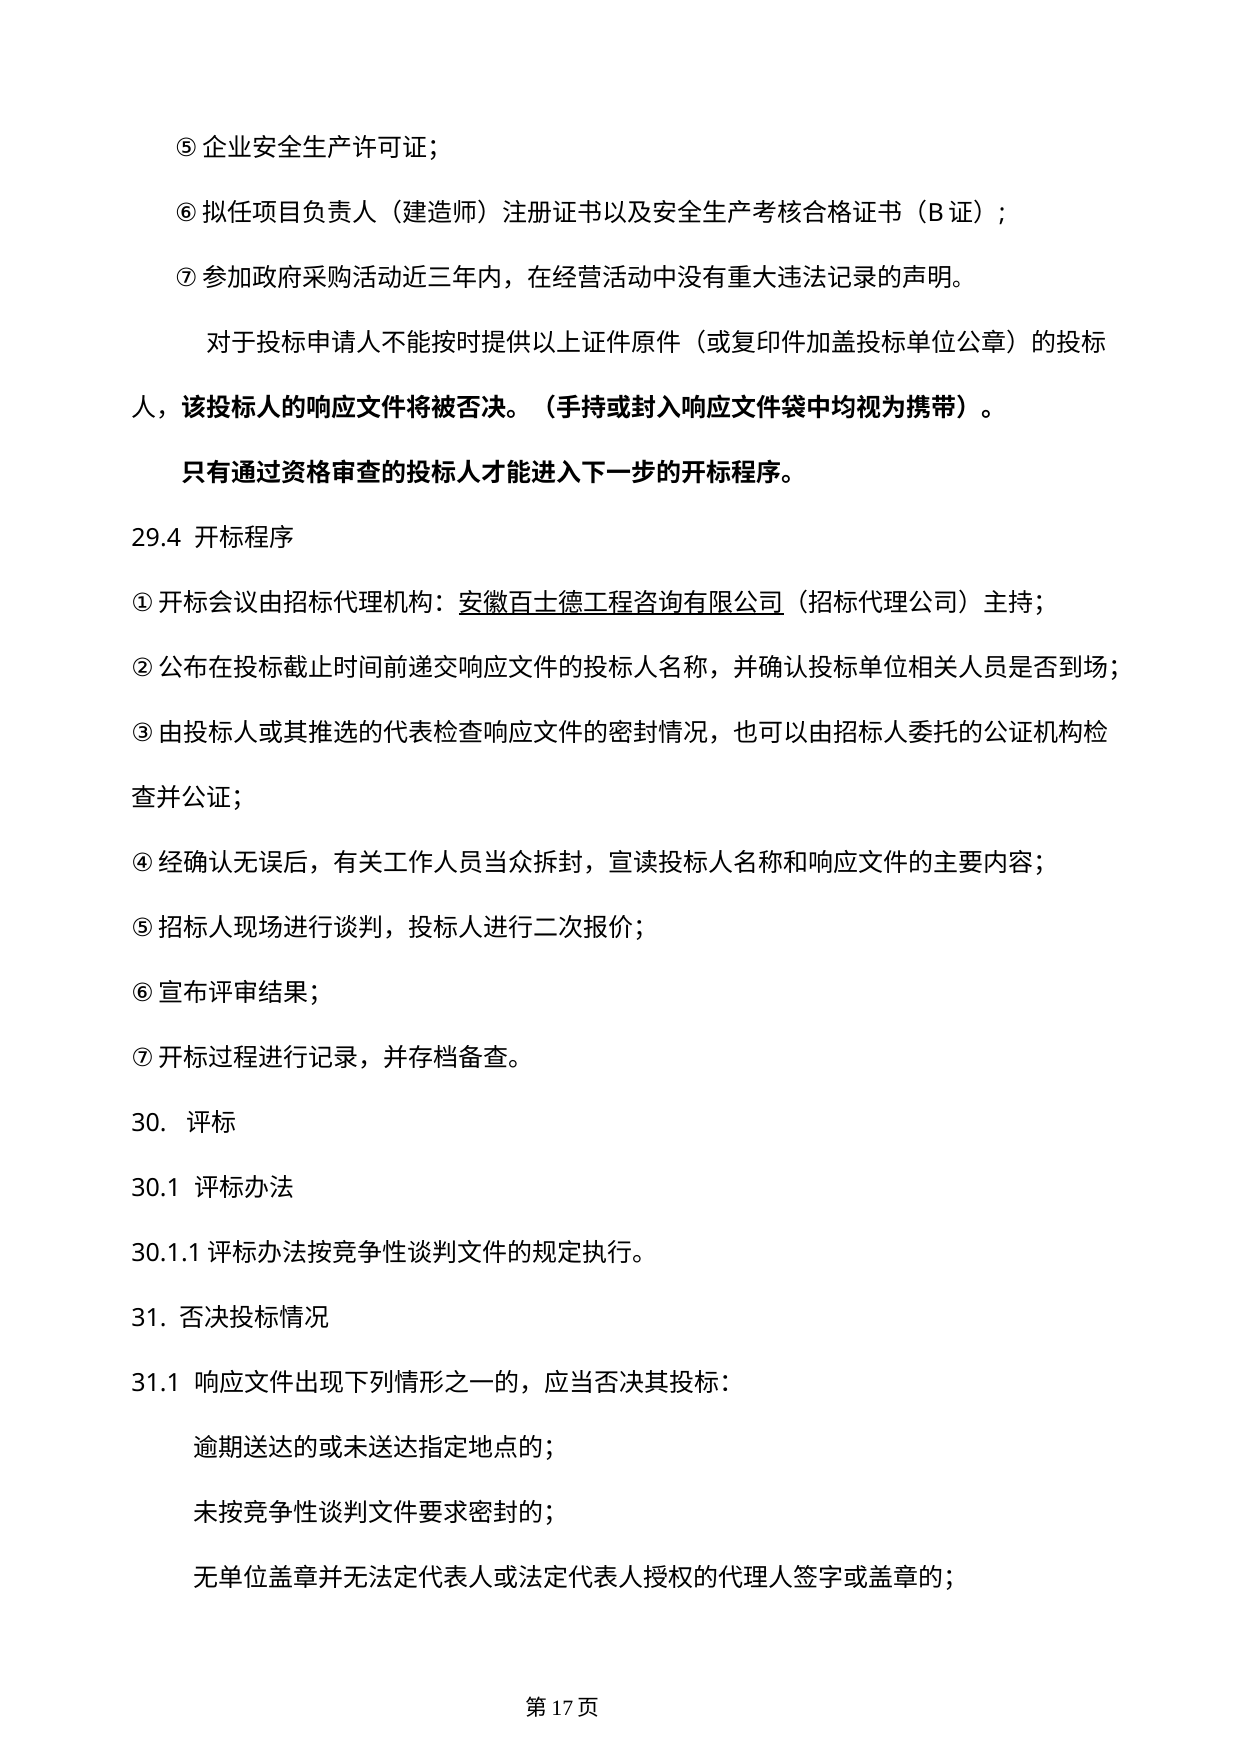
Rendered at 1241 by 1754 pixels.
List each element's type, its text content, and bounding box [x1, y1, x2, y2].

text ④经确认无误后，有关工作人员当众拆封，宣读投标人名称和响应文件的主要内容； [131, 828, 1125, 893]
text 31. 否决投标情况 [131, 1283, 1125, 1348]
text ③由投标人或其推选的代表检查响应文件的密封情况，也可以由招标人委托的公证机构检查并公证； [131, 698, 1125, 828]
text 只有通过资格审查的投标人才能进入下一步的开标程序。 [131, 438, 1125, 503]
text 31.1 响应文件出现下列情形之一的，应当否决其投标： [131, 1348, 1125, 1413]
text ⑦参加政府采购活动近三年内，在经营活动中没有重大违法记录的声明。 [131, 243, 1160, 308]
text 29.4 开标程序 [131, 503, 1125, 568]
text ⑥拟任项目负责人（建造师）注册证书以及安全生产考核合格证书（B证）; [131, 178, 1160, 243]
text 未按竞争性谈判文件要求密封的； [131, 1478, 1125, 1543]
text ⑤企业安全生产许可证； [131, 113, 1160, 178]
text ②公布在投标截止时间前递交响应文件的投标人名称，并确认投标单位相关人员是否到场； [131, 633, 1125, 698]
text ⑦开标过程进行记录，并存档备查。 [131, 1023, 1125, 1088]
text 30. 评标 [131, 1088, 1125, 1153]
text 逾期送达的或未送达指定地点的； [131, 1413, 1125, 1478]
text 30.1.1评标办法按竞争性谈判文件的规定执行。 [131, 1218, 1125, 1283]
text 对于投标申请人不能按时提供以上证件原件（或复印件加盖投标单位公章）的投标人，该投标人的响应文件将被否决。（手持或封入响应文件袋中均视为携带）。 [131, 308, 1125, 438]
text ⑤招标人现场进行谈判，投标人进行二次报价； [131, 893, 1125, 958]
text 无单位盖章并无法定代表人或法定代表人授权的代理人签字或盖章的； [131, 1543, 1125, 1608]
text 30.1 评标办法 [131, 1153, 1125, 1218]
text ①开标会议由招标代理机构：安徽百士德工程咨询有限公司（招标代理公司）主持； [131, 568, 1125, 633]
text ⑥宣布评审结果； [131, 958, 1125, 1023]
